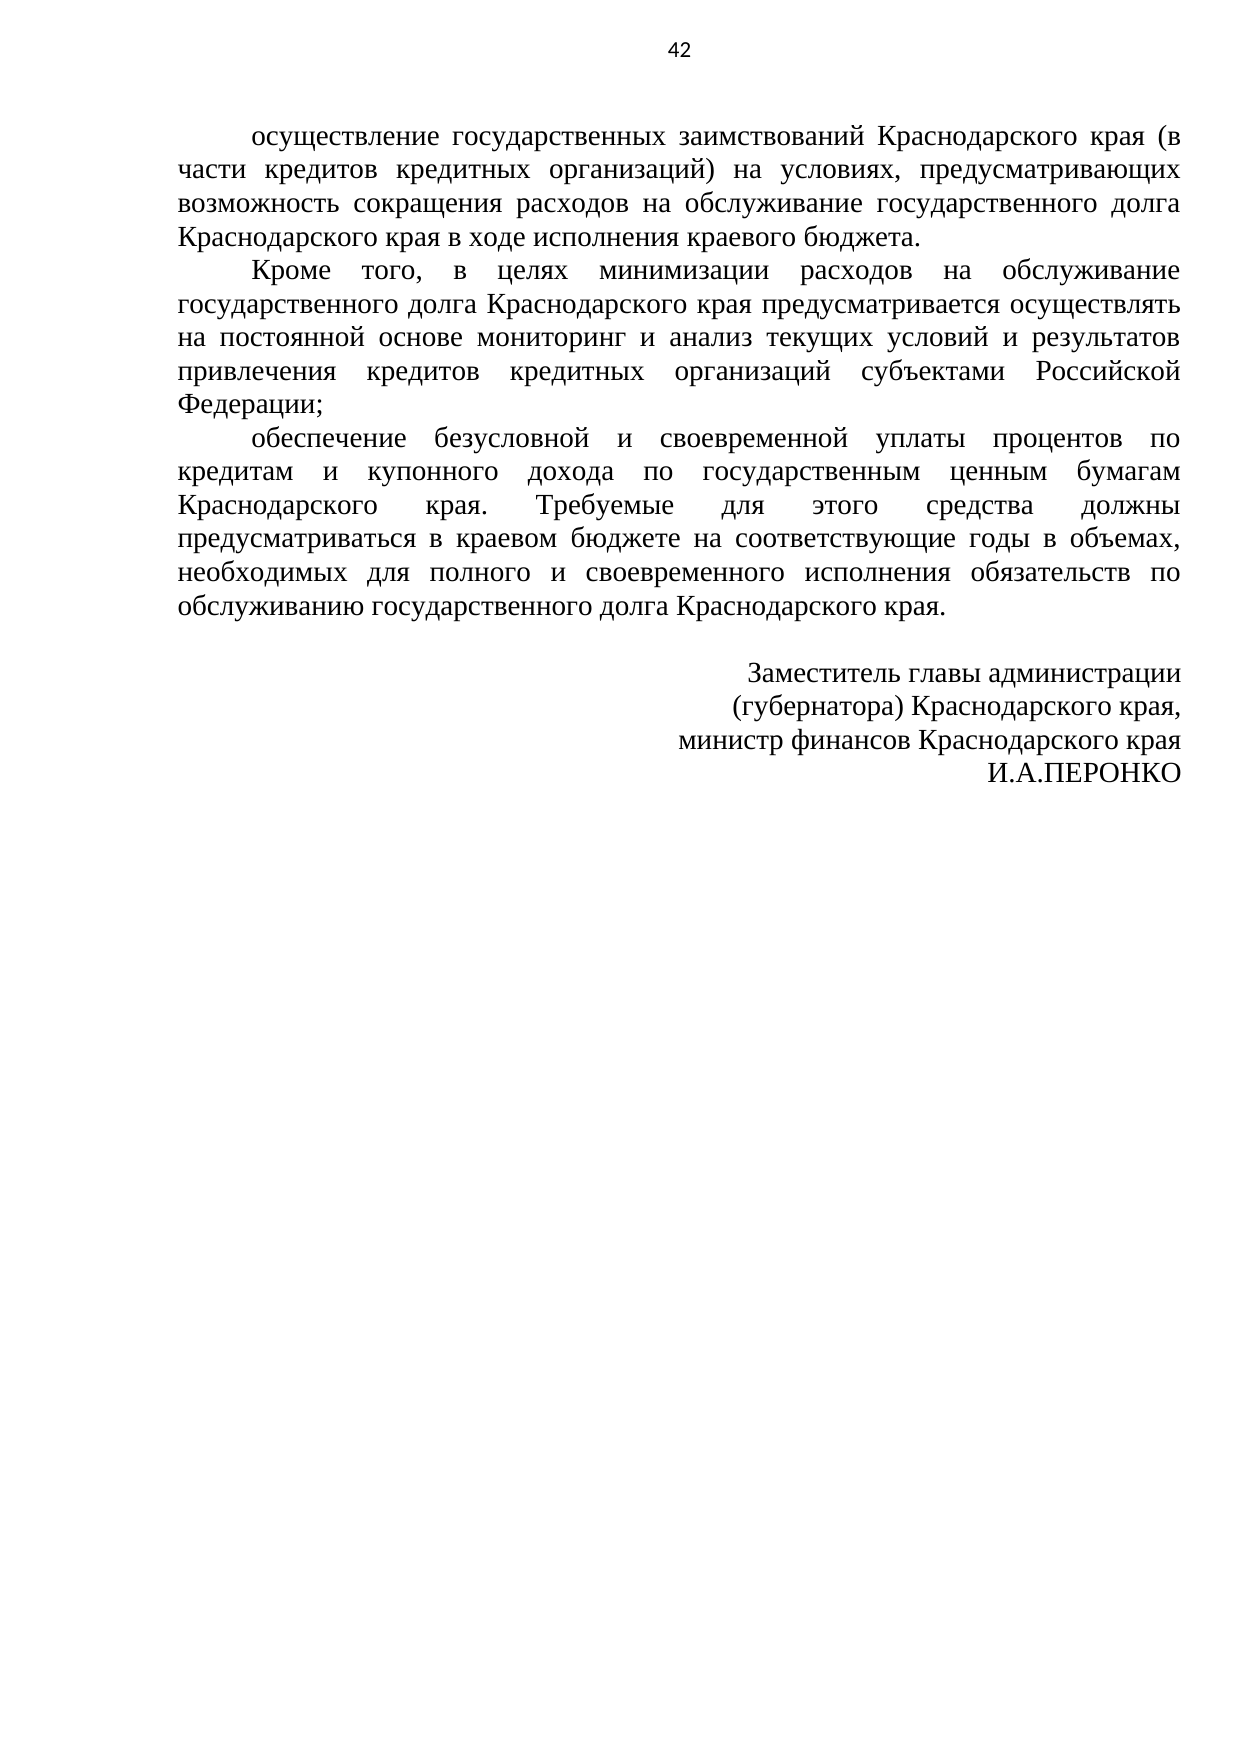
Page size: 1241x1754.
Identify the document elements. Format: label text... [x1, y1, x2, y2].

text Кроме того, в целях минимизации расходов на обслуживание государственного долга Краснодарского края предусматривается осуществлять на постоянной основе мониторинг и анализ текущих условий и результатов привлечения кредитов кредитных организаций субъектами Российской Федерации; [177, 252, 1181, 420]
text Заместитель главы администрации [177, 655, 1181, 688]
text обеспечение безусловной и своевременной уплаты процентов по кредитам и купонного дохода по государственным ценным бумагам Краснодарского края. Требуемые для этого средства должны предусматриваться в краевом бюджете на соответствующие годы в объемах, необходимых для полного и своевременного исполнения обязательств по обслуживанию государственного долга Краснодарского края. [177, 420, 1181, 621]
text (губернатора) Краснодарского края, [177, 688, 1181, 722]
text министр финансов Краснодарского края [177, 722, 1181, 755]
text И.А.ПЕРОНКО [177, 755, 1181, 789]
text осуществление государственных заимствований Краснодарского края (в части кредитов кредитных организаций) на условиях, предусматривающих возможность сокращения расходов на обслуживание государственного долга Краснодарского края в ходе исполнения краевого бюджета. [177, 118, 1181, 252]
